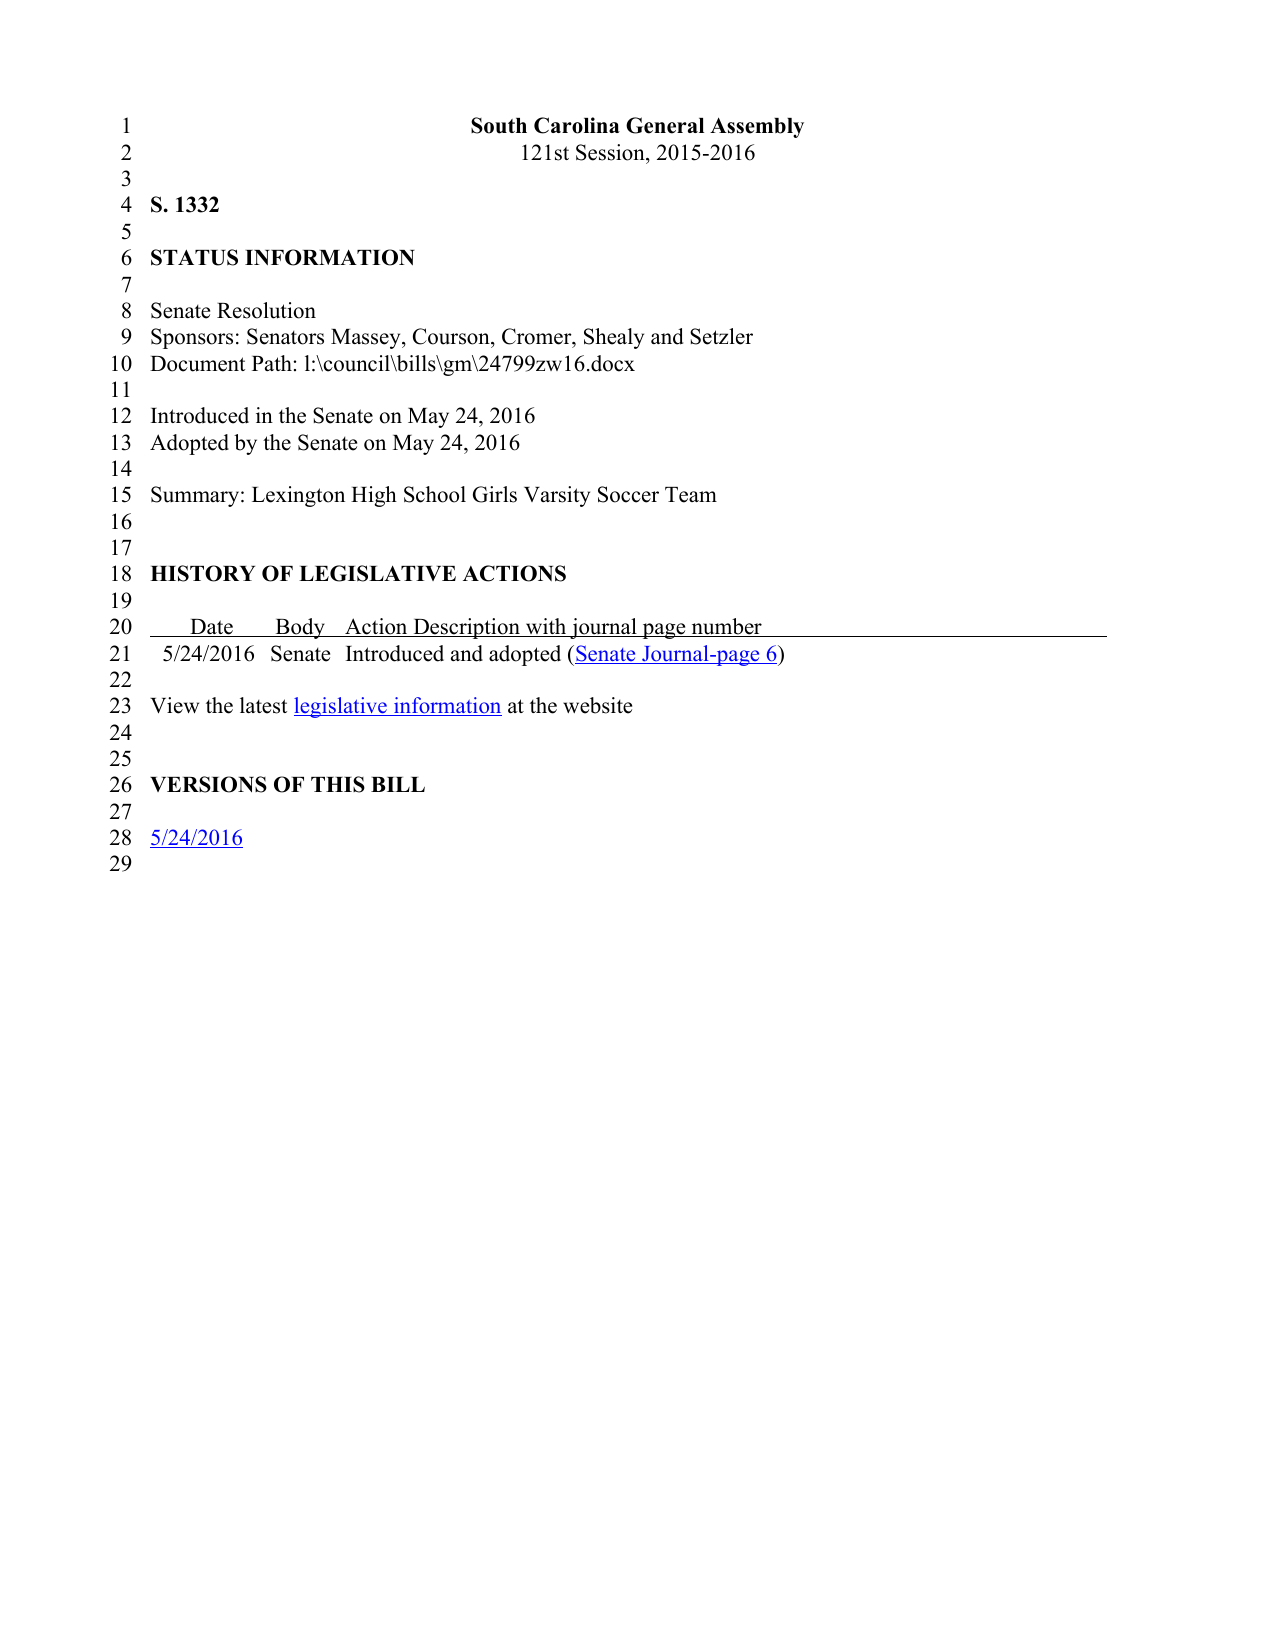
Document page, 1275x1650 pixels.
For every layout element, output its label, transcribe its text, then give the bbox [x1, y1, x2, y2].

text STATUS INFORMATION [150, 244, 1125, 271]
text Sponsors: Senators Massey, Courson, Cromer, Shealy and Setzler [150, 323, 1125, 350]
text VERSIONS OF THIS BILL [150, 771, 1125, 798]
text Document Path: l:\council\bills\gm\24799zw16.docx [150, 350, 1125, 376]
text Introduced in the Senate on May 24, 2016 [150, 402, 1125, 429]
text 5/24/2016 [150, 824, 1125, 850]
text View the latest legislative information at the website [150, 692, 1125, 719]
text S. 1332 [150, 192, 1125, 218]
text 5/24/2016 Senate Introduced and adopted (Senate Journal-page 6) [150, 639, 1125, 666]
text South Carolina General Assembly [150, 112, 1125, 139]
text HISTORY OF LEGISLATIVE ACTIONS [150, 561, 1125, 587]
text Date Body Action Description with journal page number [150, 613, 1125, 639]
text 121st Session, 2015-2016 [150, 139, 1125, 165]
text Senate Resolution [150, 297, 1125, 323]
text Summary: Lexington High School Girls Varsity Soccer Team [150, 481, 1125, 508]
text Adopted by the Senate on May 24, 2016 [150, 429, 1125, 455]
